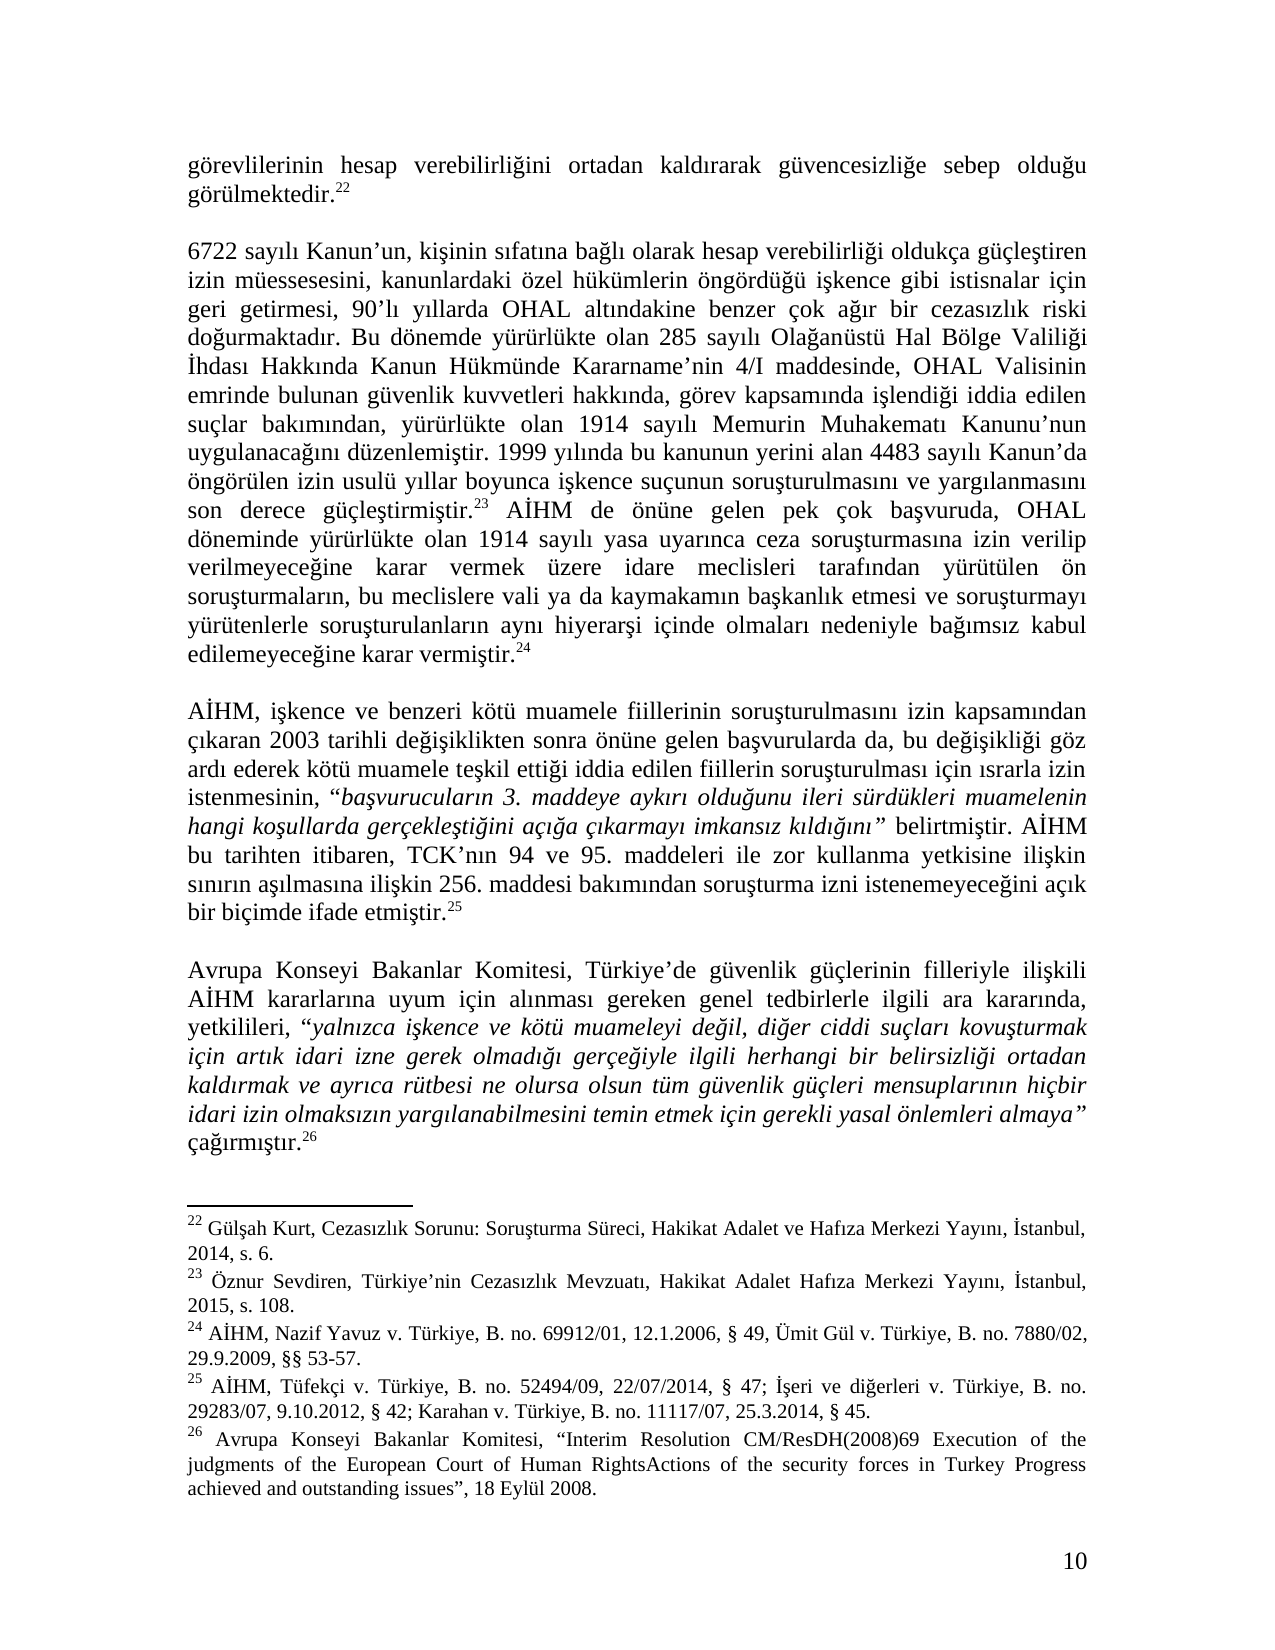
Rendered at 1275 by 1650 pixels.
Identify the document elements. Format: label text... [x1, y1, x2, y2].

text 6722 sayılı Kanun’un, kişinin sıfatına bağlı olarak hesap verebilirliği oldukça güçleştiren izin müessesesini, kanunlardaki özel hükümlerin öngördüğü işkence gibi istisnalar için geri getirmesi, 90’lı yıllarda OHAL altındakine benzer çok ağır bir cezasızlık riski doğurmaktadır. Bu dönemde yürürlükte olan 285 sayılı Olağanüstü Hal Bölge Valiliği İhdası Hakkında Kanun Hükmünde Kararname’nin 4/I maddesinde, OHAL Valisinin emrinde bulunan güvenlik kuvvetleri hakkında, görev kapsamında işlendiği iddia edilen suçlar bakımından, yürürlükte olan 1914 sayılı Memurin Muhakematı Kanunu’nun uygulanacağını düzenlemiştir. 1999 yılında bu kanunun yerini alan 4483 sayılı Kanun’da öngörülen izin usulü yıllar boyunca işkence suçunun soruşturulmasını ve yargılanmasını son derece güçleştirmiştir. AİHM de önüne gelen pek çok başvuruda, OHAL döneminde yürürlükte olan 1914 sayılı yasa uyarınca ceza soruşturmasına izin verilip verilmeyeceğine karar vermek üzere idare meclisleri tarafından yürütülen ön soruşturmaların, bu meclislere vali ya da kaymakamın başkanlık etmesi ve soruşturmayı yürütenlerle soruşturulanların aynı hiyerarşi içinde olmaları nedeniyle bağımsız kabul edilemeyeceğine karar vermiştir. [187, 236, 1087, 667]
text Avrupa Konseyi Bakanlar Komitesi, Türkiye’de güvenlik güçlerinin filleriyle ilişkili AİHM kararlarına uyum için alınması gereken genel tedbirlerle ilgili ara kararında, yetkilileri, “yalnızca işkence ve kötü muameleyi değil, diğer ciddi suçları kovuşturmak için artık idari izne gerek olmadığı gerçeğiyle ilgili herhangi bir belirsizliği ortadan kaldırmak ve ayrıca rütbesi ne olursa olsun tüm güvenlik güçleri mensuplarının hiçbir idari izin olmaksızın yargılanabilmesini temin etmek için gerekli yasal önlemleri almaya” çağırmıştır. [187, 955, 1087, 1156]
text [187, 150, 1087, 207]
text AİHM, işkence ve benzeri kötü muamele fiillerinin soruşturulmasını izin kapsamından çıkaran 2003 tarihli değişiklikten sonra önüne gelen başvurularda da, bu değişikliği göz ardı ederek kötü muamele teşkil ettiği iddia edilen fiillerin soruşturulması için ısrarla izin istenmesinin, “başvurucuların 3. maddeye aykırı olduğunu ileri sürdükleri muamelenin hangi koşullarda gerçekleştiğini açığa çıkarmayı imkansız kıldığını” belirtmiştir. AİHM bu tarihten itibaren, TCK’nın 94 ve 95. maddeleri ile zor kullanma yetkisine ilişkin sınırın aşılmasına ilişkin 256. maddesi bakımından soruşturma izni istenemeyeceğini açık bir biçimde ifade etmiştir. [187, 696, 1087, 926]
